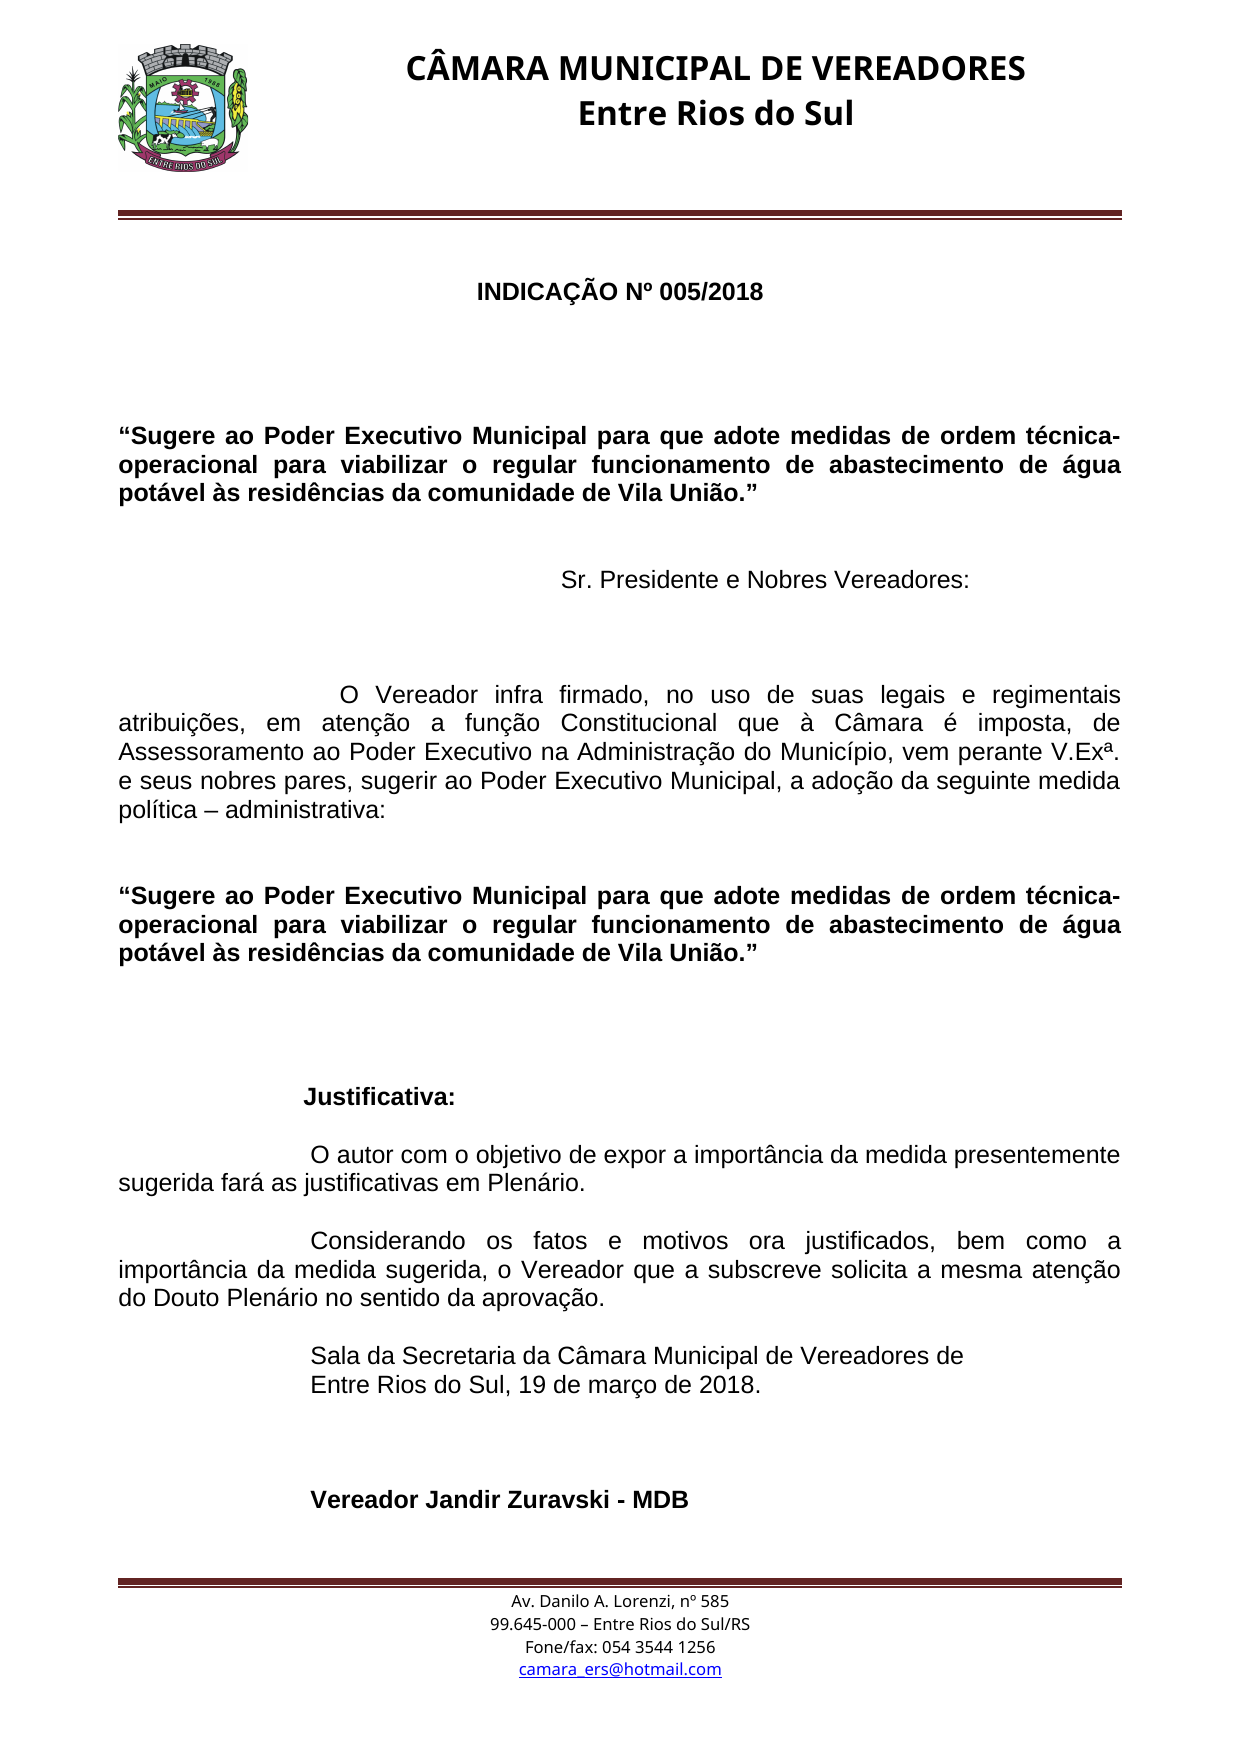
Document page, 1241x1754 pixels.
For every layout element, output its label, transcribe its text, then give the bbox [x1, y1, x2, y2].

text Vereador Jandir Zuravski - MDB [118, 1484, 1122, 1513]
text INDICAÇÃO Nº 005/2018 [118, 277, 1122, 306]
text Sr. Presidente e Nobres Vereadores: [118, 564, 1122, 593]
text “Sugere ao Poder Executivo Municipal para que adote medidas de ordem técnica-operacional para viabilizar o regular funcionamento de abastecimento de água potável às residências da comunidade de Vila União.” [118, 881, 1122, 967]
text “Sugere ao Poder Executivo Municipal para que adote medidas de ordem técnica-operacional para viabilizar o regular funcionamento de abastecimento de água potável às residências da comunidade de Vila União.” [118, 421, 1122, 507]
picture [118, 44, 249, 172]
text O Vereador infra firmado, no uso de suas legais e regimentais atribuições, em atenção a função Constitucional que à Câmara é imposta, de Assessoramento ao Poder Executivo na Administração do Município, vem perante V.Exª. e seus nobres pares, sugerir ao Poder Executivo Municipal, a adoção da seguinte medida política – administrativa: [118, 679, 1122, 823]
text Entre Rios do Sul, 19 de março de 2018. [118, 1369, 1122, 1398]
text Considerando os fatos e motivos ora justificados, bem como a importância da medida sugerida, o Vereador que a subscreve solicita a mesma atenção do Douto Plenário no sentido da aprovação. [118, 1226, 1122, 1312]
text O autor com o objetivo de expor a importância da medida presentemente sugerida fará as justificativas em Plenário. [118, 1139, 1122, 1197]
text Sala da Secretaria da Câmara Municipal de Vereadores de [118, 1341, 1122, 1369]
text Justificativa: [229, 1082, 1122, 1111]
